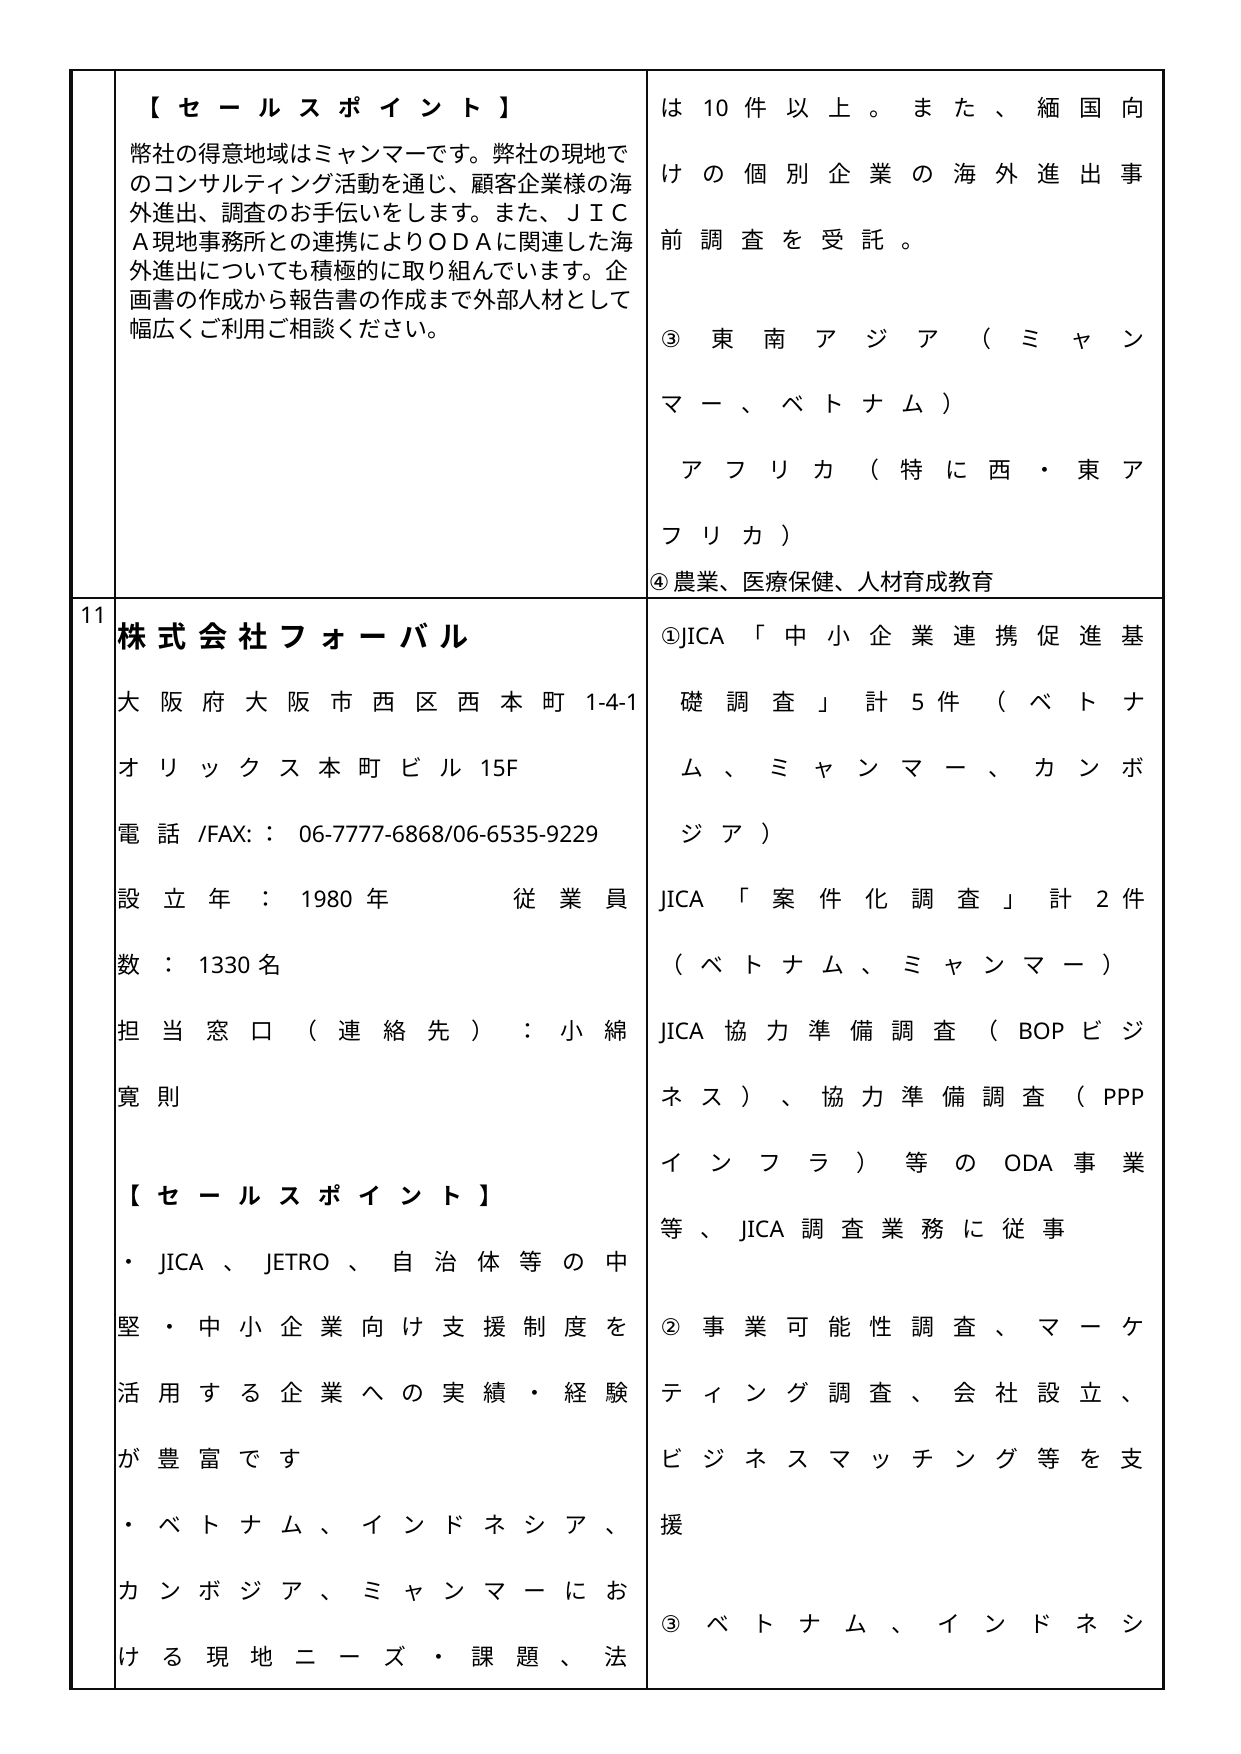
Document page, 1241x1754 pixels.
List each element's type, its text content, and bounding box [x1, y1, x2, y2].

table_cell 10 [73, 71, 114, 597]
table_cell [116, 599, 646, 1688]
table_cell 11 [73, 599, 114, 1688]
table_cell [116, 71, 646, 597]
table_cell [648, 599, 1162, 1688]
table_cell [648, 71, 1162, 597]
